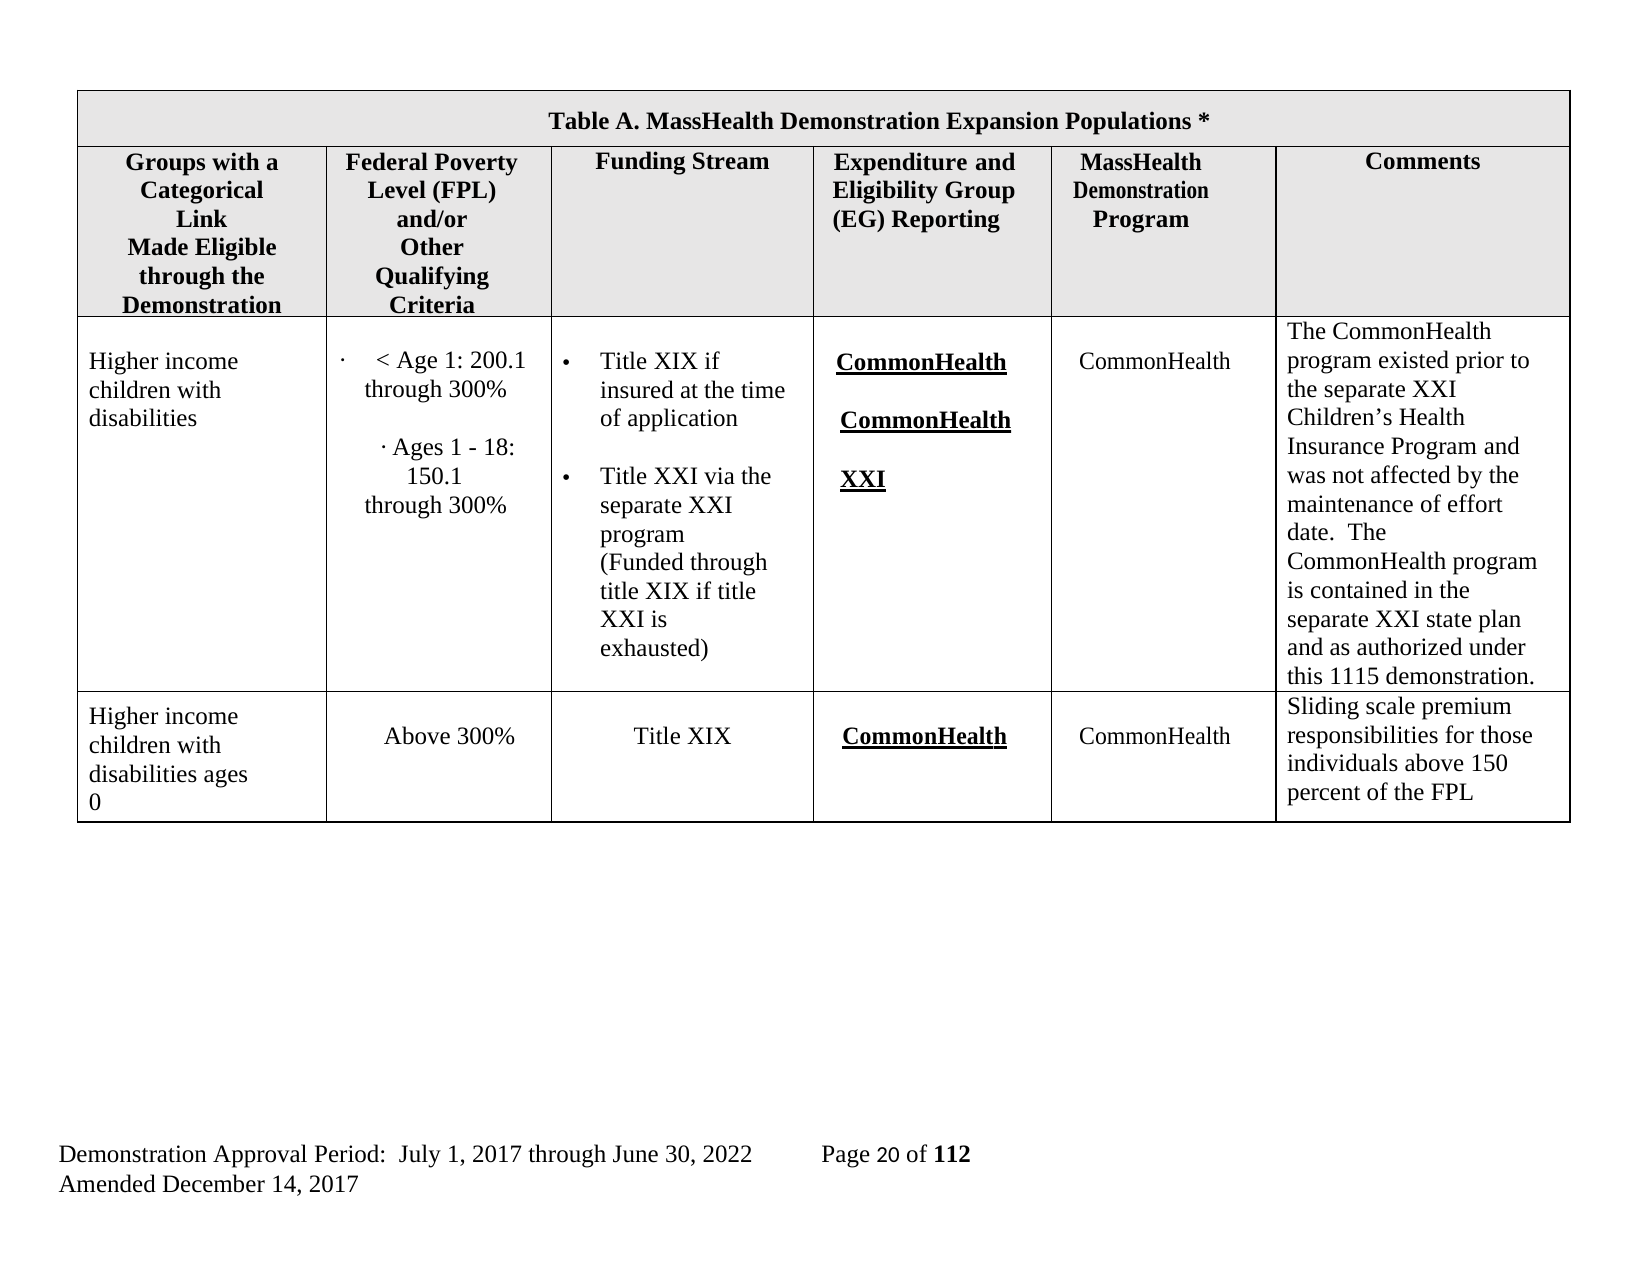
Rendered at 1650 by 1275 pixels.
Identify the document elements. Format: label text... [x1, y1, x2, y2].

table_cell Higher income children with disabilities [78, 317, 326, 691]
table_cell CommonHealth [814, 692, 1051, 821]
table_cell MassHealth Demonstration Program [1052, 147, 1275, 316]
table_header Table A. MassHealth Demonstration Expansion Populations * [78, 91, 1569, 146]
table_cell CommonHealth CommonHealth XXI [814, 317, 1051, 691]
table_cell Title XIX if insured at the time of application Title XXI via the separate XXI program (Funded through title XIX if title XXI is exhausted) [552, 317, 813, 691]
table_cell CommonHealth [1052, 317, 1275, 691]
table_cell · < Age 1: 200.1 through 300% Ages 1 - 18: 150.1 through 300% [327, 317, 551, 691]
table_cell Groups with a Categorical Link Made Eligible through the Demonstration (“Hypotheticals”) [78, 147, 326, 316]
table_cell Higher income children with disabilities ages 0 through 18 [78, 692, 326, 821]
table_cell Comments [1277, 147, 1569, 316]
table_cell Sliding scale premium responsibilities for those individuals above 150 percent of the FPL [1277, 692, 1569, 821]
table_cell Title XIX [552, 692, 813, 821]
table_cell The CommonHealth program existed prior to the separate XXI Children’s Health Insurance Program and was not affected by the maintenance of effort date. The CommonHealth program is contained in the separate XXI state plan and as authorized under this 1115 demonstration. [1277, 317, 1569, 691]
table_cell Expenditure and Eligibility Group (EG) Reporting [814, 147, 1051, 316]
table_cell Funding Stream [552, 147, 813, 316]
table_cell CommonHealth [1052, 692, 1275, 821]
table_cell Federal Poverty Level (FPL) and/or Other Qualifying Criteria [327, 147, 551, 316]
table_cell Above 300% [327, 692, 551, 821]
